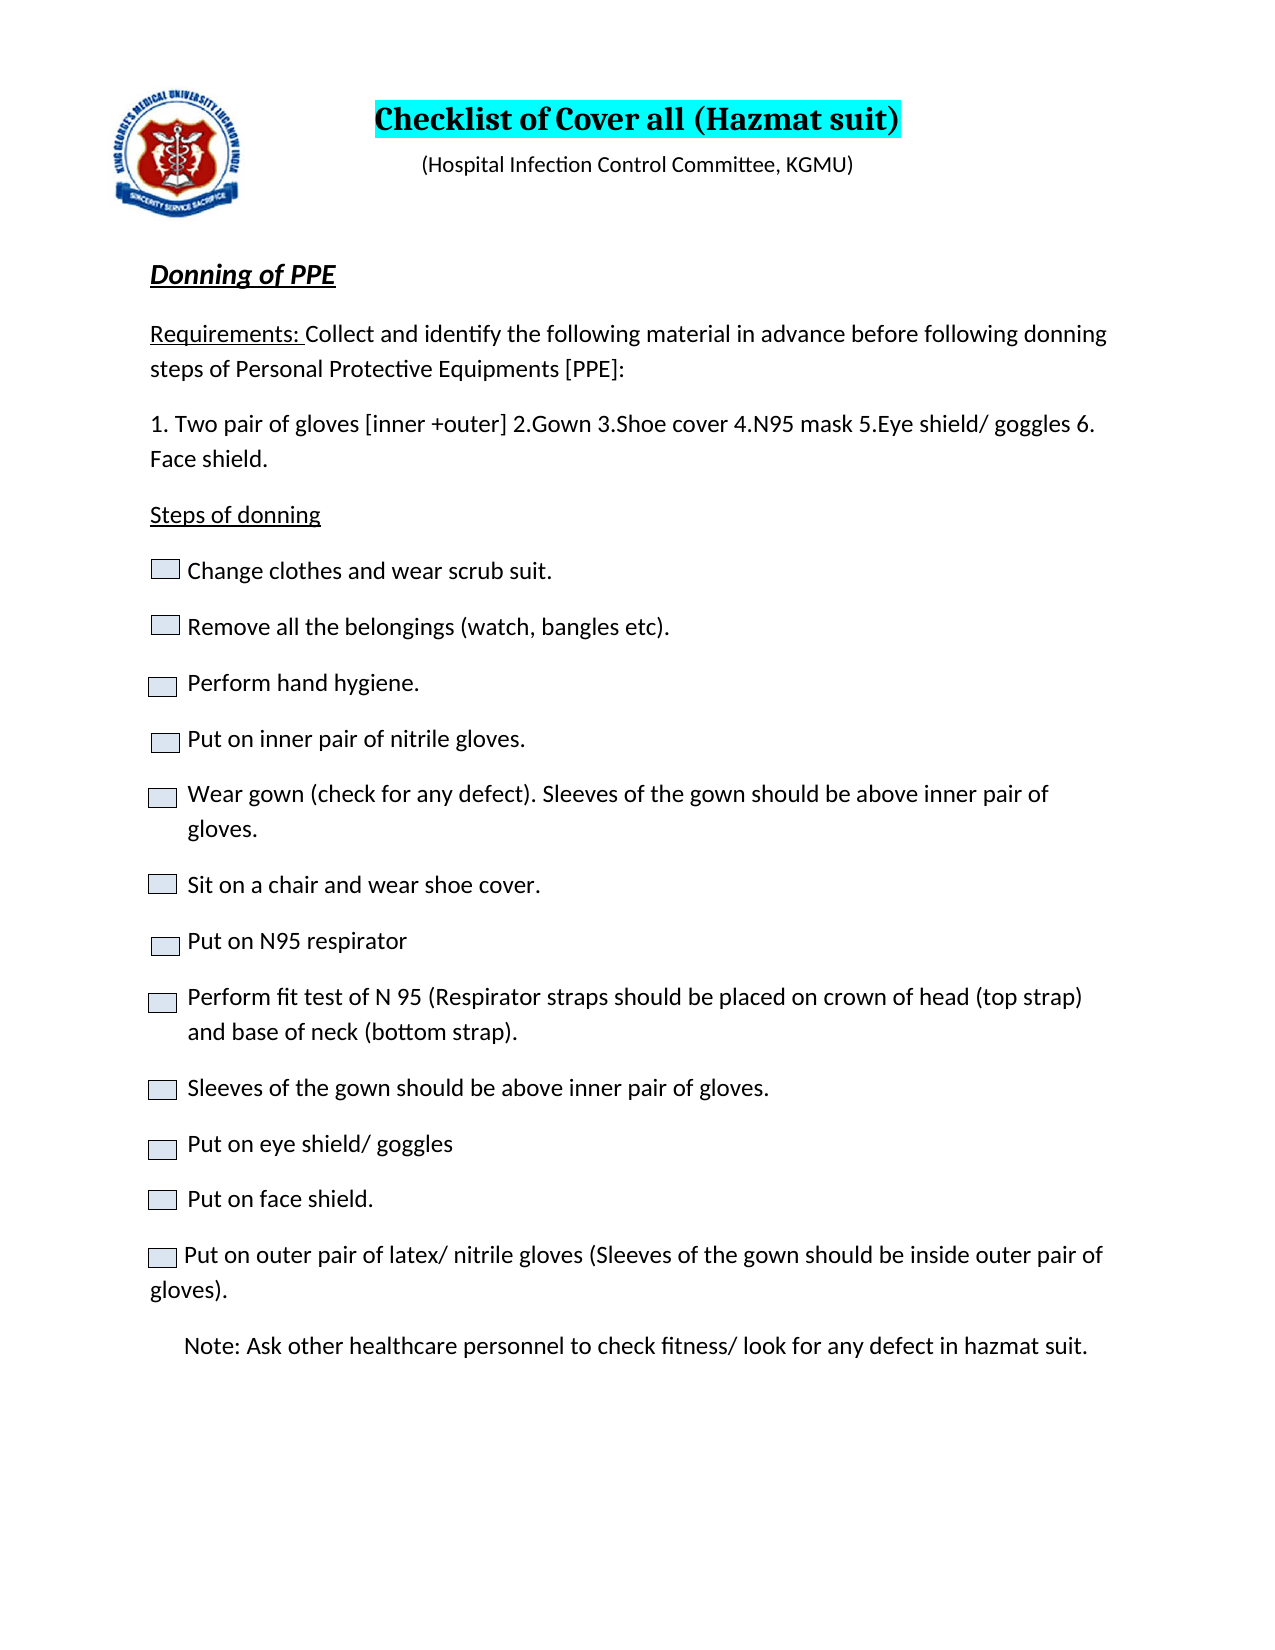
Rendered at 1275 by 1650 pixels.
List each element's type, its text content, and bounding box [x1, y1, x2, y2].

text Put on eye shield/ goggles [187, 1128, 1125, 1158]
text Put on inner pair of nitrile gloves. [187, 723, 1125, 753]
text Remove all the belongings (watch, bangles etc). [187, 611, 1125, 642]
text Put on face shield. [187, 1184, 1125, 1214]
text Put on outer pair of latex/ nitrile gloves (Sleeves of the gown should be inside outer pair of gloves). [150, 1239, 1125, 1305]
text Requirements: Collect and identify the following material in advance before following donning steps of Personal Protective Equipments [PPE]: [150, 318, 1125, 383]
text Note: Ask other healthcare personnel to check fitness/ look for any defect in hazmat suit. [150, 1330, 1125, 1361]
text Sit on a chair and wear shoe cover. [187, 869, 1125, 900]
picture [107, 86, 245, 221]
text Donning of PPE [150, 256, 1125, 292]
text Change clothes and wear scrub suit. [187, 555, 1125, 586]
text Wear gown (check for any defect). Sleeves of the gown should be above inner pair of gloves. [187, 779, 1125, 844]
text Put on N95 respirator [187, 925, 1125, 956]
text Perform fit test of N 95 (Respirator straps should be placed on crown of head (top strap) and base of neck (bottom strap). [187, 981, 1125, 1047]
text 1. Two pair of gloves [inner +outer] 2.Gown 3.Shoe cover 4.N95 mask 5.Eye shield/ goggles 6. Face shield. [150, 409, 1125, 474]
text Perform hand hygiene. [187, 667, 1125, 697]
text Sleeves of the gown should be above inner pair of gloves. [187, 1072, 1125, 1102]
text Steps of donning [150, 499, 1125, 530]
